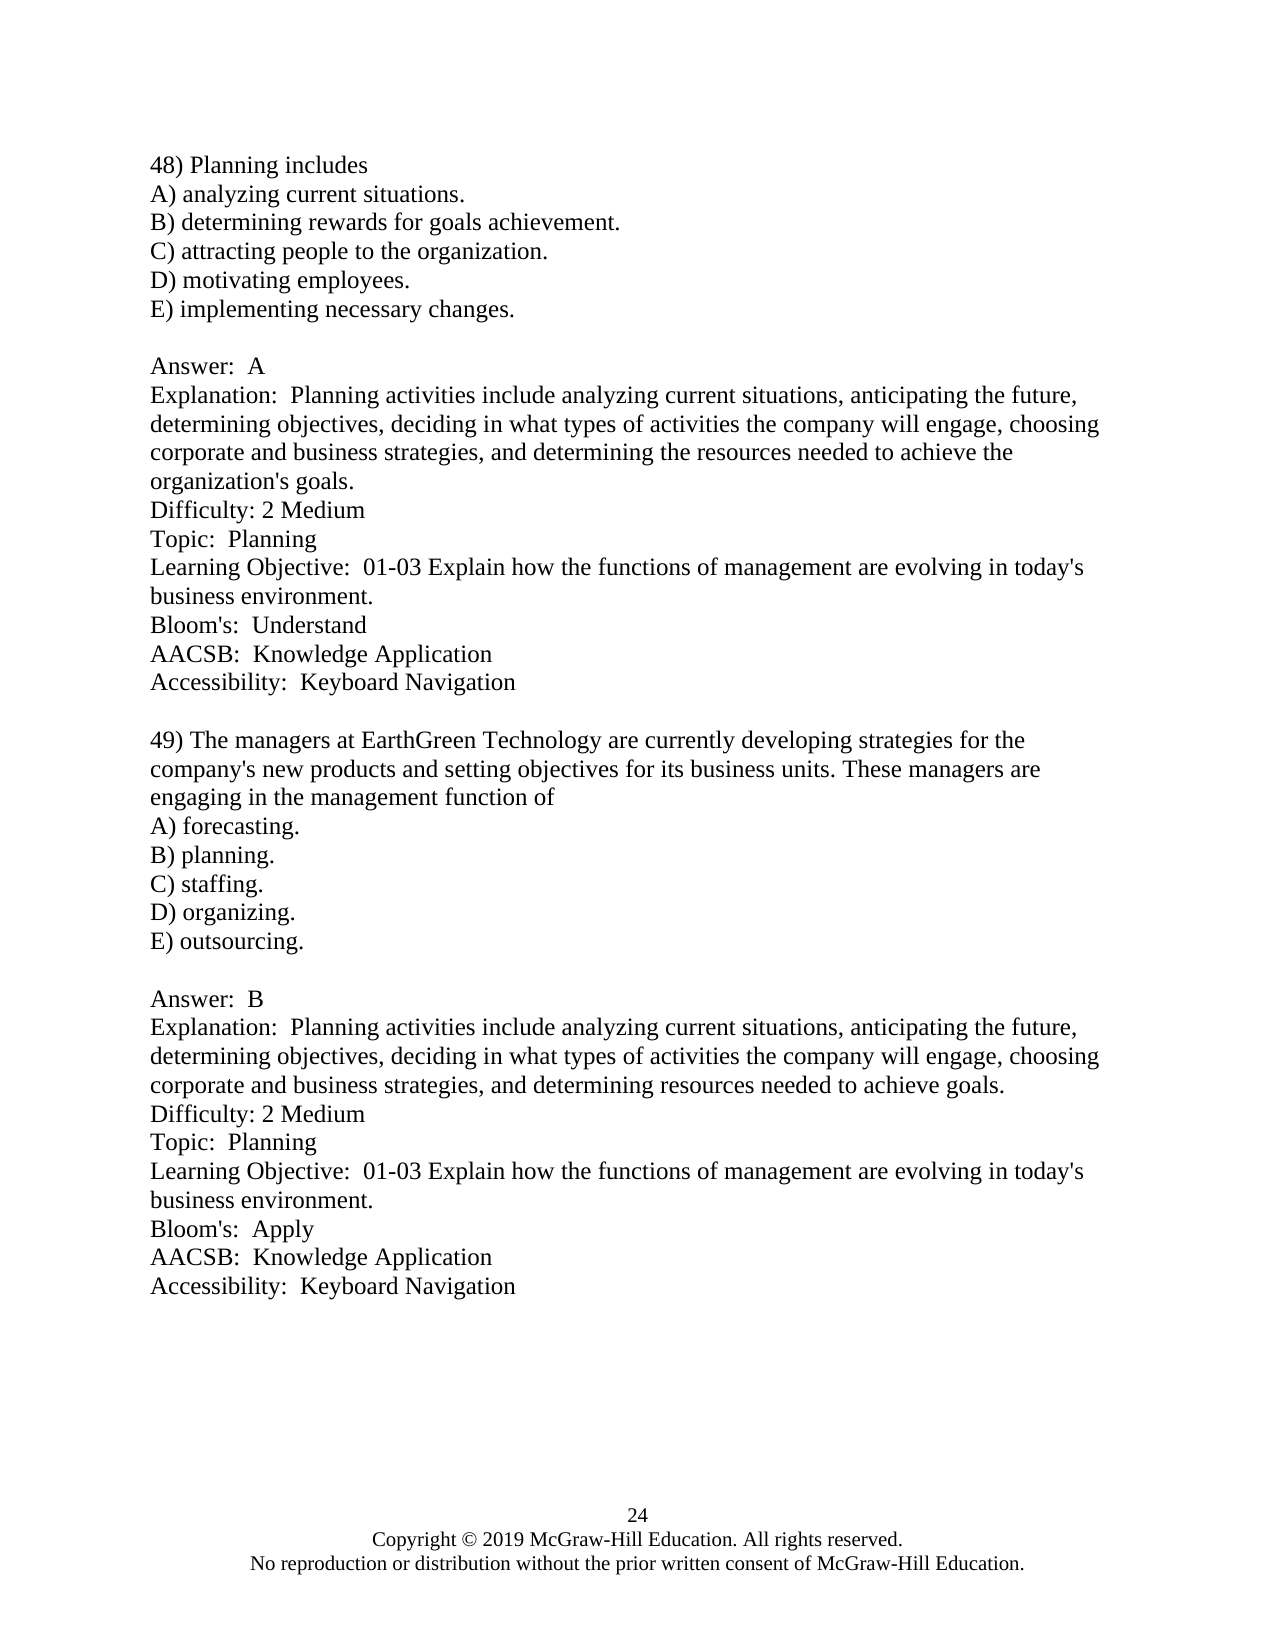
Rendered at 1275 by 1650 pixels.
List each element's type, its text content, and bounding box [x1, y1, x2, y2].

text Answer: B [150, 984, 1125, 1012]
text A) analyzing current situations. [150, 179, 1125, 207]
text Learning Objective: 01-03 Explain how the functions of management are evolving in today's business environment. [150, 552, 1125, 610]
text B) determining rewards for goals achievement. [150, 207, 1125, 236]
text Bloom's: Understand [150, 610, 1125, 639]
text Topic: Planning [150, 524, 1125, 552]
text Bloom's: Apply [150, 1214, 1125, 1242]
text B) planning. [150, 840, 1125, 869]
text C) attracting people to the organization. [150, 236, 1125, 265]
text Difficulty: 2 Medium [150, 1099, 1125, 1127]
text 48) Planning includes [150, 150, 1125, 179]
text Difficulty: 2 Medium [150, 495, 1125, 524]
text Topic: Planning [150, 1127, 1125, 1156]
text Explanation: Planning activities include analyzing current situations, anticipating the future, determining objectives, deciding in what types of activities the company will engage, choosing corporate and business strategies, and determining resources needed to achieve goals. [150, 1012, 1125, 1099]
text Accessibility: Keyboard Navigation [150, 667, 1125, 696]
text C) staffing. [150, 869, 1125, 897]
text D) organizing. [150, 897, 1125, 926]
text AACSB: Knowledge Application [150, 1242, 1125, 1271]
text E) implementing necessary changes. [150, 294, 1125, 322]
text Explanation: Planning activities include analyzing current situations, anticipating the future, determining objectives, deciding in what types of activities the company will engage, choosing corporate and business strategies, and determining the resources needed to achieve the organization's goals. [150, 380, 1125, 495]
text A) forecasting. [150, 811, 1125, 840]
text AACSB: Knowledge Application [150, 639, 1125, 667]
text 49) The managers at EarthGreen Technology are currently developing strategies for the company's new products and setting objectives for its business units. These managers are engaging in the management function of [150, 725, 1125, 811]
text Accessibility: Keyboard Navigation [150, 1271, 1125, 1300]
text Learning Objective: 01-03 Explain how the functions of management are evolving in today's business environment. [150, 1156, 1125, 1214]
text D) motivating employees. [150, 265, 1125, 294]
text Answer: A [150, 351, 1125, 380]
text E) outsourcing. [150, 926, 1125, 955]
